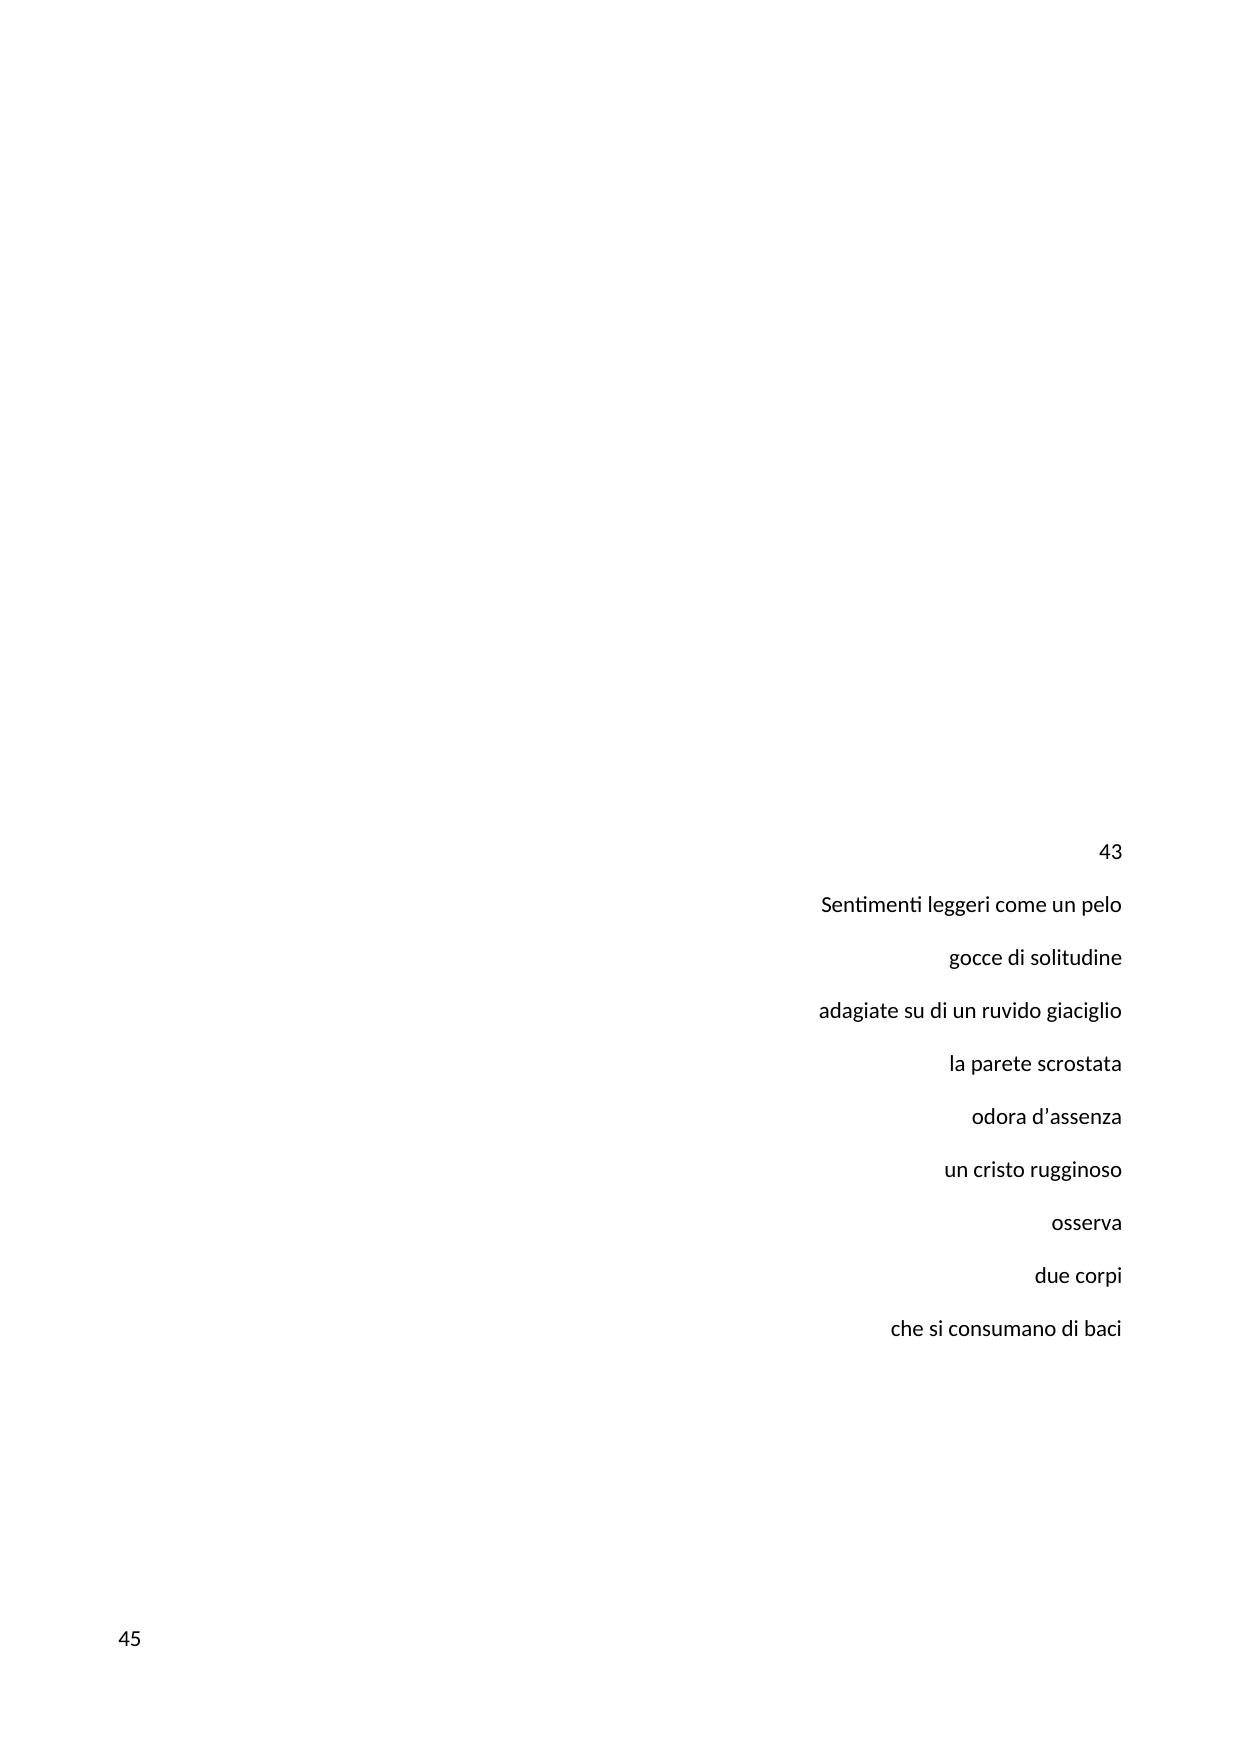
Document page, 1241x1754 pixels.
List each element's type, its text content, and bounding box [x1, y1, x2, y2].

text la parete scrostata [118, 1049, 1122, 1077]
text Sentimenti leggeri come un pelo [118, 890, 1122, 918]
text due corpi [118, 1261, 1122, 1289]
text odora d’assenza [118, 1102, 1122, 1130]
text adagiate su di un ruvido giaciglio [118, 996, 1122, 1024]
text osserva [118, 1208, 1122, 1236]
text un cristo rugginoso [118, 1155, 1122, 1183]
text gocce di solitudine [118, 943, 1122, 971]
text 43 [118, 837, 1122, 865]
text che si consumano di baci [118, 1314, 1122, 1342]
